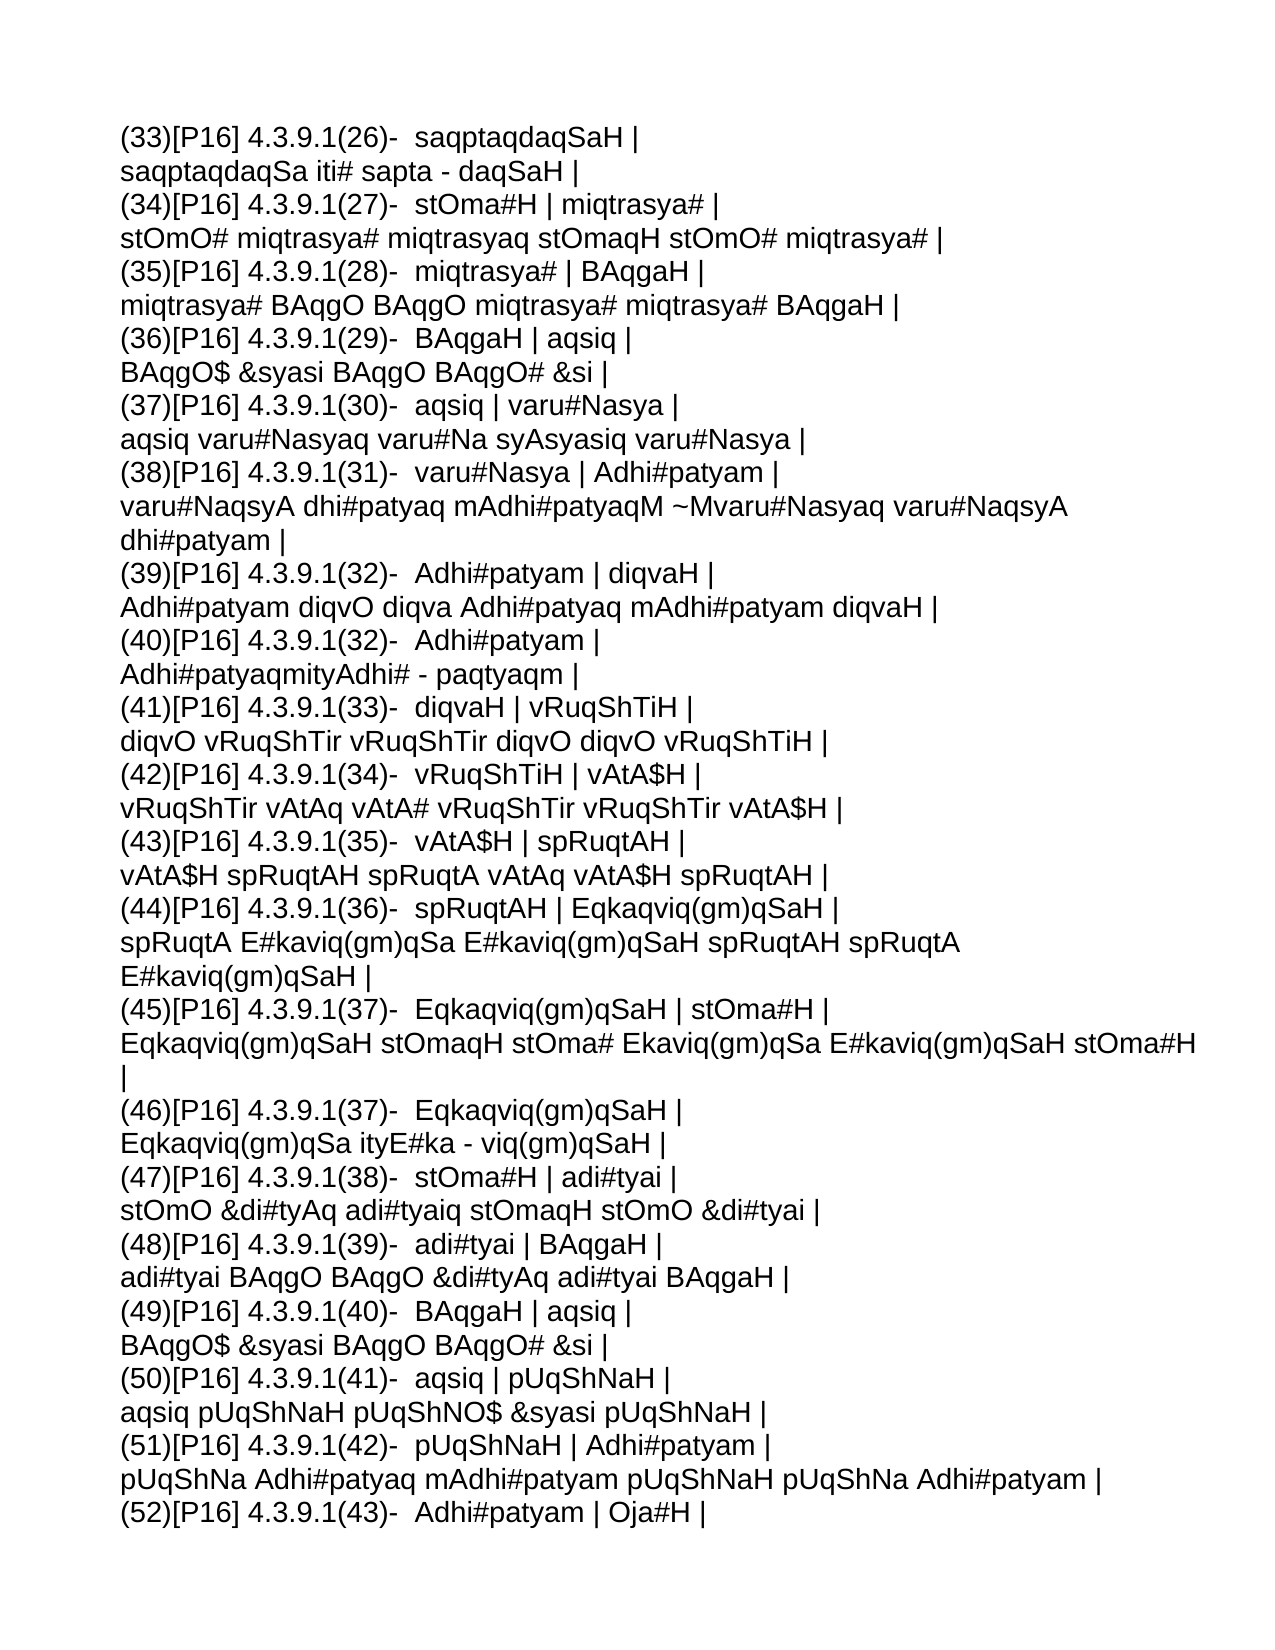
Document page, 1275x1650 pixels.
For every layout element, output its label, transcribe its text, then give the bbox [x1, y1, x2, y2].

text (48)[P16] 4.3.9.1(39)- adi#tyai | BAqgaH | [120, 1227, 1200, 1260]
text diqvO vRuqShTir vRuqShTir diqvO diqvO vRuqShTiH | [120, 724, 1200, 757]
text BAqgO$ &syasi BAqgO BAqgO# &si | [120, 355, 1200, 388]
text (38)[P16] 4.3.9.1(31)- varu#Nasya | Adhi#patyam | [120, 455, 1200, 489]
text BAqgO$ &syasi BAqgO BAqgO# &si | [120, 1327, 1200, 1361]
text (37)[P16] 4.3.9.1(30)- aqsiq | varu#Nasya | [120, 388, 1200, 422]
text saqptaqdaqSa iti# sapta - daqSaH | [120, 153, 1200, 187]
text (39)[P16] 4.3.9.1(32)- Adhi#patyam | diqvaH | [120, 556, 1200, 589]
text Eqkaqviq(gm)qSaH stOmaqH stOma# Ekaviq(gm)qSa E#kaviq(gm)qSaH stOma#H | [120, 1026, 1200, 1093]
text (40)[P16] 4.3.9.1(32)- Adhi#patyam | [120, 623, 1200, 657]
text miqtrasya# BAqgO BAqgO miqtrasya# miqtrasya# BAqgaH | [120, 288, 1200, 321]
text (35)[P16] 4.3.9.1(28)- miqtrasya# | BAqgaH | [120, 254, 1200, 288]
text (44)[P16] 4.3.9.1(36)- spRuqtAH | Eqkaqviq(gm)qSaH | [120, 891, 1200, 925]
text aqsiq varu#Nasyaq varu#Na syAsyasiq varu#Nasya | [120, 422, 1200, 455]
text (34)[P16] 4.3.9.1(27)- stOma#H | miqtrasya# | [120, 187, 1200, 221]
text (43)[P16] 4.3.9.1(35)- vAtA$H | spRuqtAH | [120, 824, 1200, 858]
text pUqShNa Adhi#patyaq mAdhi#patyam pUqShNaH pUqShNa Adhi#patyam | [120, 1462, 1200, 1495]
text (42)[P16] 4.3.9.1(34)- vRuqShTiH | vAtA$H | [120, 757, 1200, 791]
text aqsiq pUqShNaH pUqShNO$ &syasi pUqShNaH | [120, 1394, 1200, 1428]
text stOmO# miqtrasya# miqtrasyaq stOmaqH stOmO# miqtrasya# | [120, 221, 1200, 254]
text (50)[P16] 4.3.9.1(41)- aqsiq | pUqShNaH | [120, 1361, 1200, 1394]
text vRuqShTir vAtAq vAtA# vRuqShTir vRuqShTir vAtA$H | [120, 791, 1200, 824]
text (45)[P16] 4.3.9.1(37)- Eqkaqviq(gm)qSaH | stOma#H | [120, 992, 1200, 1026]
text adi#tyai BAqgO BAqgO &di#tyAq adi#tyai BAqgaH | [120, 1260, 1200, 1294]
text (46)[P16] 4.3.9.1(37)- Eqkaqviq(gm)qSaH | [120, 1093, 1200, 1126]
text Adhi#patyaqmityAdhi# - paqtyaqm | [120, 657, 1200, 690]
text Eqkaqviq(gm)qSa ityE#ka - viq(gm)qSaH | [120, 1126, 1200, 1160]
text (52)[P16] 4.3.9.1(43)- Adhi#patyam | Oja#H | [120, 1495, 1200, 1529]
text varu#NaqsyA dhi#patyaq mAdhi#patyaqM ~Mvaru#Nasyaq varu#NaqsyA dhi#patyam | [120, 489, 1200, 556]
text (33)[P16] 4.3.9.1(26)- saqptaqdaqSaH | [120, 120, 1200, 153]
text spRuqtA E#kaviq(gm)qSa E#kaviq(gm)qSaH spRuqtAH spRuqtA E#kaviq(gm)qSaH | [120, 925, 1200, 992]
text vAtA$H spRuqtAH spRuqtA vAtAq vAtA$H spRuqtAH | [120, 858, 1200, 891]
text (49)[P16] 4.3.9.1(40)- BAqgaH | aqsiq | [120, 1294, 1200, 1327]
text (51)[P16] 4.3.9.1(42)- pUqShNaH | Adhi#patyam | [120, 1428, 1200, 1462]
text Adhi#patyam diqvO diqva Adhi#patyaq mAdhi#patyam diqvaH | [120, 589, 1200, 623]
text (36)[P16] 4.3.9.1(29)- BAqgaH | aqsiq | [120, 321, 1200, 355]
text (41)[P16] 4.3.9.1(33)- diqvaH | vRuqShTiH | [120, 690, 1200, 724]
text stOmO &di#tyAq adi#tyaiq stOmaqH stOmO &di#tyai | [120, 1193, 1200, 1227]
text (47)[P16] 4.3.9.1(38)- stOma#H | adi#tyai | [120, 1160, 1200, 1193]
